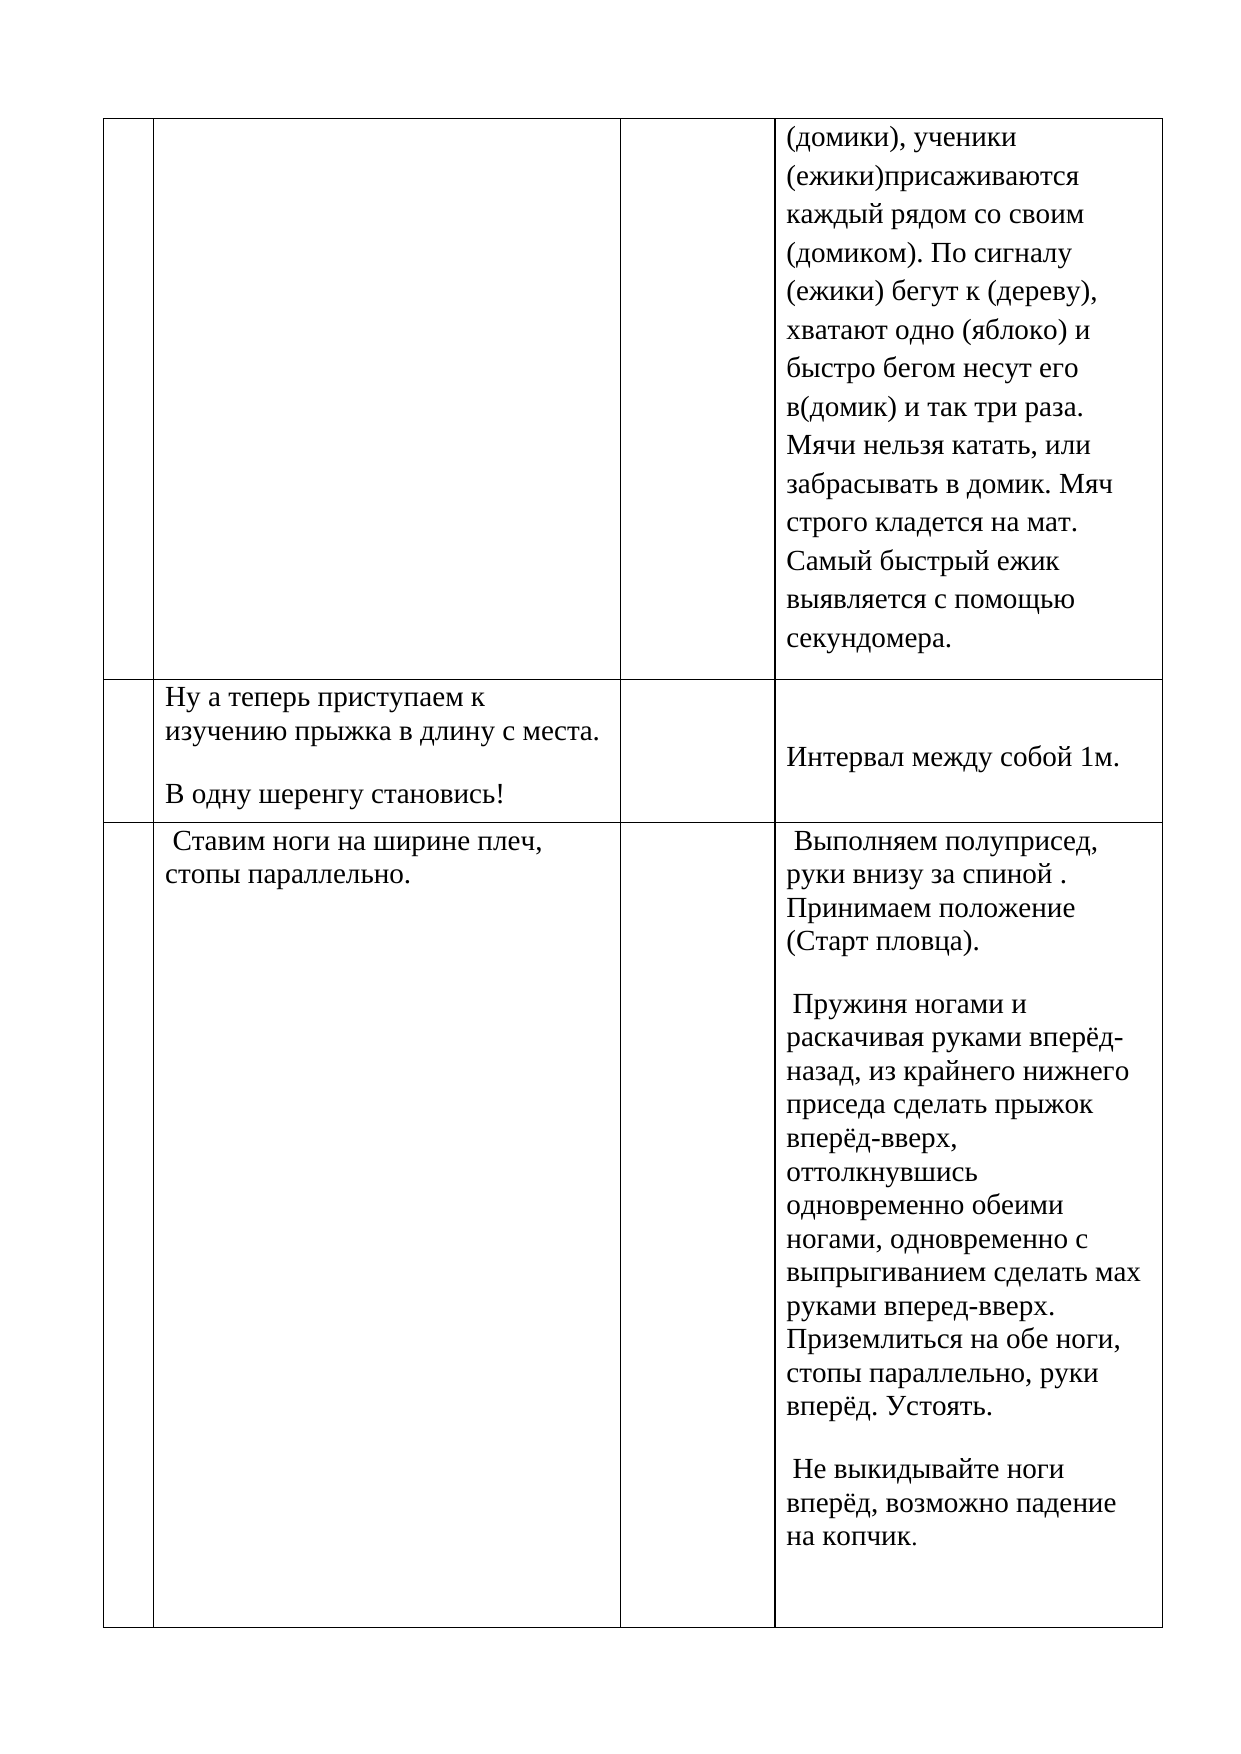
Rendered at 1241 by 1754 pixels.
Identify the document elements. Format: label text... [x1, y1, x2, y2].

table_cell [104, 680, 153, 822]
table_cell [621, 119, 774, 678]
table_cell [154, 119, 620, 678]
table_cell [154, 823, 620, 1627]
table_cell [621, 823, 774, 1627]
table_cell Ну а теперь приступаем к изучению прыжка в длину с места. В одну шеренгу становись! [154, 680, 620, 822]
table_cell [776, 119, 1162, 678]
table_cell [104, 823, 153, 1627]
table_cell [776, 823, 1162, 1627]
table_cell [621, 680, 774, 822]
table_cell Интервал между собой 1м. [776, 680, 1162, 822]
table_cell [104, 119, 153, 678]
